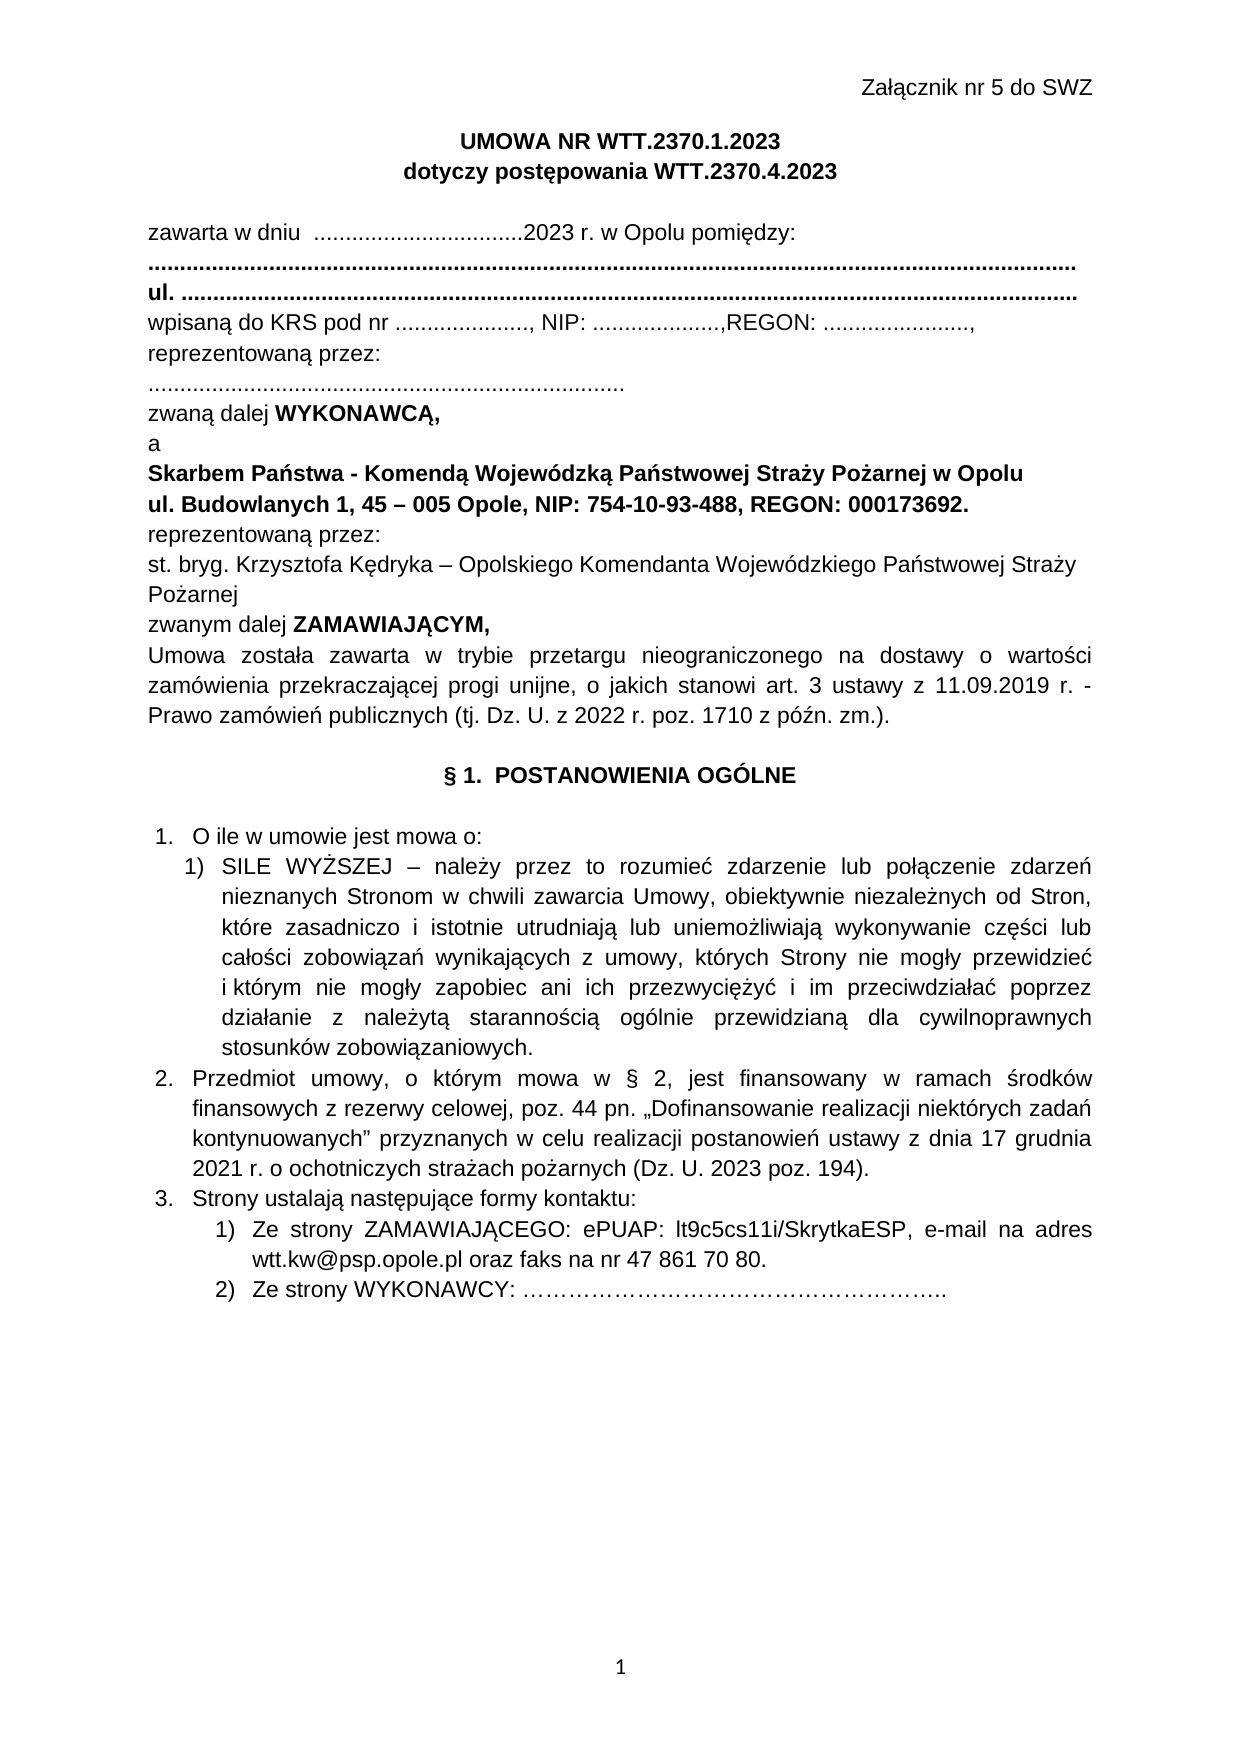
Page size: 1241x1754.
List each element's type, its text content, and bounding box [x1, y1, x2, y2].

text Umowa została zawarta w trybie przetargu nieograniczonego na dostawy o wartości zamówienia przekraczającej progi unijne, o jakich stanowi art. 3 ustawy z 11.09.2019 r. - Prawo zamówień publicznych (tj. Dz. U. z 2022 r. poz. 1710 z późn. zm.). [148, 642, 1093, 728]
text reprezentowaną przez: [148, 521, 1093, 547]
text reprezentowaną przez: [148, 339, 1093, 366]
list SILE WYŻSZEJ – należy przez to rozumieć zdarzenie lub połączenie zdarzeń nieznanych Stronom w chwili zawarcia Umowy, obiektywnie niezależnych od Stron, które zasadniczo i istotnie utrudniają lub uniemożliwiają wykonywanie części lub całości zobowiązań wynikających z umowy, których Strony nie mogły przewidzieć i którym nie mogły zapobiec ani ich przezwyciężyć i im przeciwdziałać poprzez działanie z należytą starannością ogólnie przewidzianą dla cywilnoprawnych stosunków zobowiązaniowych. [184, 853, 1093, 1061]
list O ile w umowie jest mowa o: [154, 823, 1093, 849]
text Skarbem Państwa - Komendą Wojewódzką Państwowej Straży Pożarnej w Opolu [148, 460, 1093, 487]
list Ze strony WYKONAWCY: ……………………………………………….. [215, 1276, 1093, 1302]
text .................................................................................................................................................. [148, 249, 1093, 275]
text UMOWA NR WTT.2370.1.2023 [148, 128, 1093, 154]
text zwanym dalej ZAMAWIAJĄCYM, [148, 611, 1093, 638]
text zwaną dalej WYKONAWCĄ, [148, 400, 1093, 426]
list Przedmiot umowy, o którym mowa w § 2, jest finansowany w ramach środków finansowych z rezerwy celowej, poz. 44 pn. „Dofinansowanie realizacji niektórych zadań kontynuowanych” przyznanych w celu realizacji postanowień ustawy z dnia 17 grudnia 2021 r. o ochotniczych strażach pożarnych (Dz. U. 2023 poz. 194). [154, 1064, 1093, 1182]
text wpisaną do KRS pod nr ....................., NIP: ....................,REGON: ......................., [148, 309, 1093, 336]
text dotyczy postępowania WTT.2370.4.2023 [148, 158, 1093, 185]
text a [148, 430, 1093, 457]
list Ze strony ZAMAWIAJĄCEGO: ePUAP: lt9c5cs11i/SkrytkaESP, e-mail na adres wtt.kw@psp.opole.pl oraz faks na nr 47 861 70 80. [215, 1216, 1093, 1272]
text ........................................................................... [148, 370, 1093, 396]
text ul. Budowlanych 1, 45 – 005 Opole, NIP: 754-10-93-488, REGON: 000173692. [148, 491, 1093, 517]
text st. bryg. Krzysztofa Kędryka – Opolskiego Komendanta Wojewódzkiego Państwowej Straży Pożarnej [148, 551, 1093, 608]
list Strony ustalają następujące formy kontaktu: [154, 1185, 1093, 1212]
text zawarta w dniu .................................2023 r. w Opolu pomiędzy: [148, 219, 1093, 245]
text § 1. POSTANOWIENIA OGÓLNE [148, 762, 1093, 789]
text ul. ............................................................................................................................................. [148, 279, 1093, 306]
